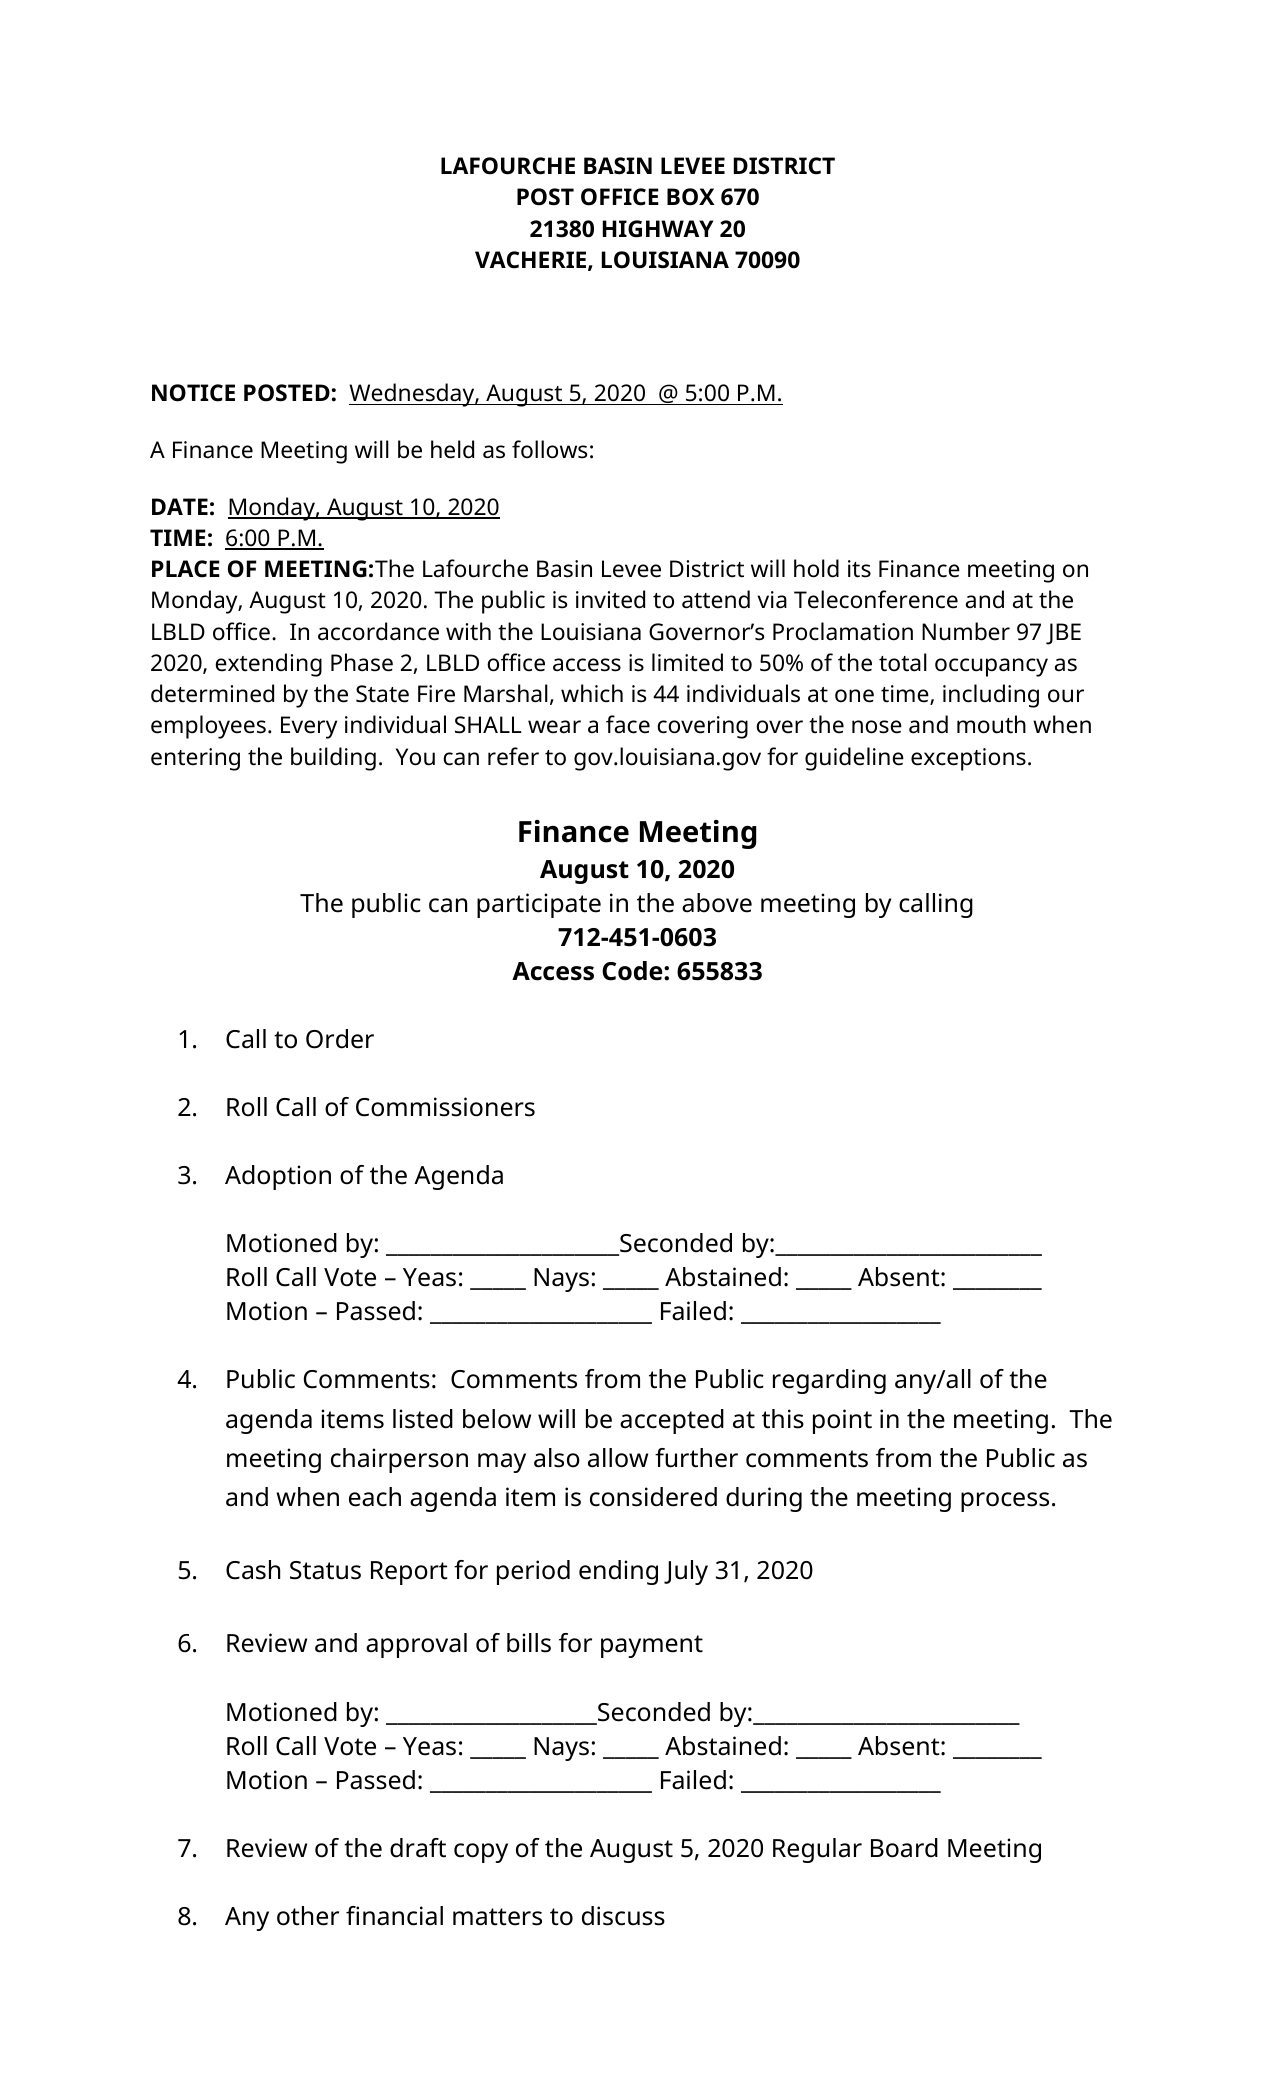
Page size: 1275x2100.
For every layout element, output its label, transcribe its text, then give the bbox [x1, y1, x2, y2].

text Access Code: 655833 [150, 953, 1125, 987]
list Cash Status Report for period ending July 31, 2020 [187, 1553, 1125, 1587]
text The public can participate in the above meeting by calling [150, 885, 1125, 919]
list Motioned by: ___________________Seconded by:________________________ [225, 1694, 1125, 1728]
list Motion – Passed: ____________________ Failed: __________________ [225, 1762, 1125, 1796]
text A Finance Meeting will be held as follows: [150, 434, 1125, 465]
text DATE: Monday, August 10, 2020 [150, 491, 1125, 522]
list Review of the draft copy of the August 5, 2020 Regular Board Meeting [187, 1831, 1125, 1864]
list Public Comments: Comments from the Public regarding any/all of the agenda items listed below will be accepted at this point in the meeting. The meeting chairperson may also allow further comments from the Public as and when each agenda item is considered during the meeting process. [187, 1362, 1125, 1514]
text LAFOURCHE BASIN LEVEE DISTRICT [150, 150, 1125, 181]
text PLACE OF MEETING: The Lafourche Basin Levee District will hold its Finance meeting on Monday, August 10, 2020. The public is invited to attend via Teleconference and at the LBLD office. In accordance with the Louisiana Governor’s Proclamation Number 97 JBE 2020, extending Phase 2, LBLD office access is limited to 50% of the total occupancy as determined by the State Fire Marshal, which is 44 individuals at one time, including our employees. Every individual SHALL wear a face covering over the nose and mouth when entering the building. You can refer to gov.louisiana.gov for guideline exceptions. [150, 553, 1125, 772]
list Review and approval of bills for payment [187, 1626, 1125, 1660]
text VACHERIE, LOUISIANA 70090 [150, 244, 1125, 275]
text 712-451-0603 [150, 919, 1125, 953]
list Roll Call of Commissioners [187, 1090, 1125, 1124]
text 21380 HIGHWAY 20 [150, 212, 1125, 244]
text Finance Meeting [150, 812, 1125, 851]
text POST OFFICE BOX 670 [150, 181, 1125, 212]
text TIME: 6:00 P.M. [150, 522, 1125, 553]
list Adoption of the Agenda [187, 1158, 1125, 1192]
list Motion – Passed: ____________________ Failed: __________________ [225, 1294, 1125, 1328]
list Roll Call Vote – Yeas: _____ Nays: _____ Abstained: _____ Absent: ________ [225, 1728, 1125, 1762]
list Motioned by: _____________________Seconded by:________________________ [225, 1226, 1125, 1260]
list Roll Call Vote – Yeas: _____ Nays: _____ Abstained: _____ Absent: ________ [225, 1260, 1125, 1294]
text NOTICE POSTED: Wednesday, August 5, 2020 @ 5:00 P.M. [150, 377, 1125, 408]
list Any other financial matters to discuss [187, 1899, 1125, 1933]
text August 10, 2020 [150, 851, 1125, 885]
list Call to Order [187, 1022, 1125, 1056]
